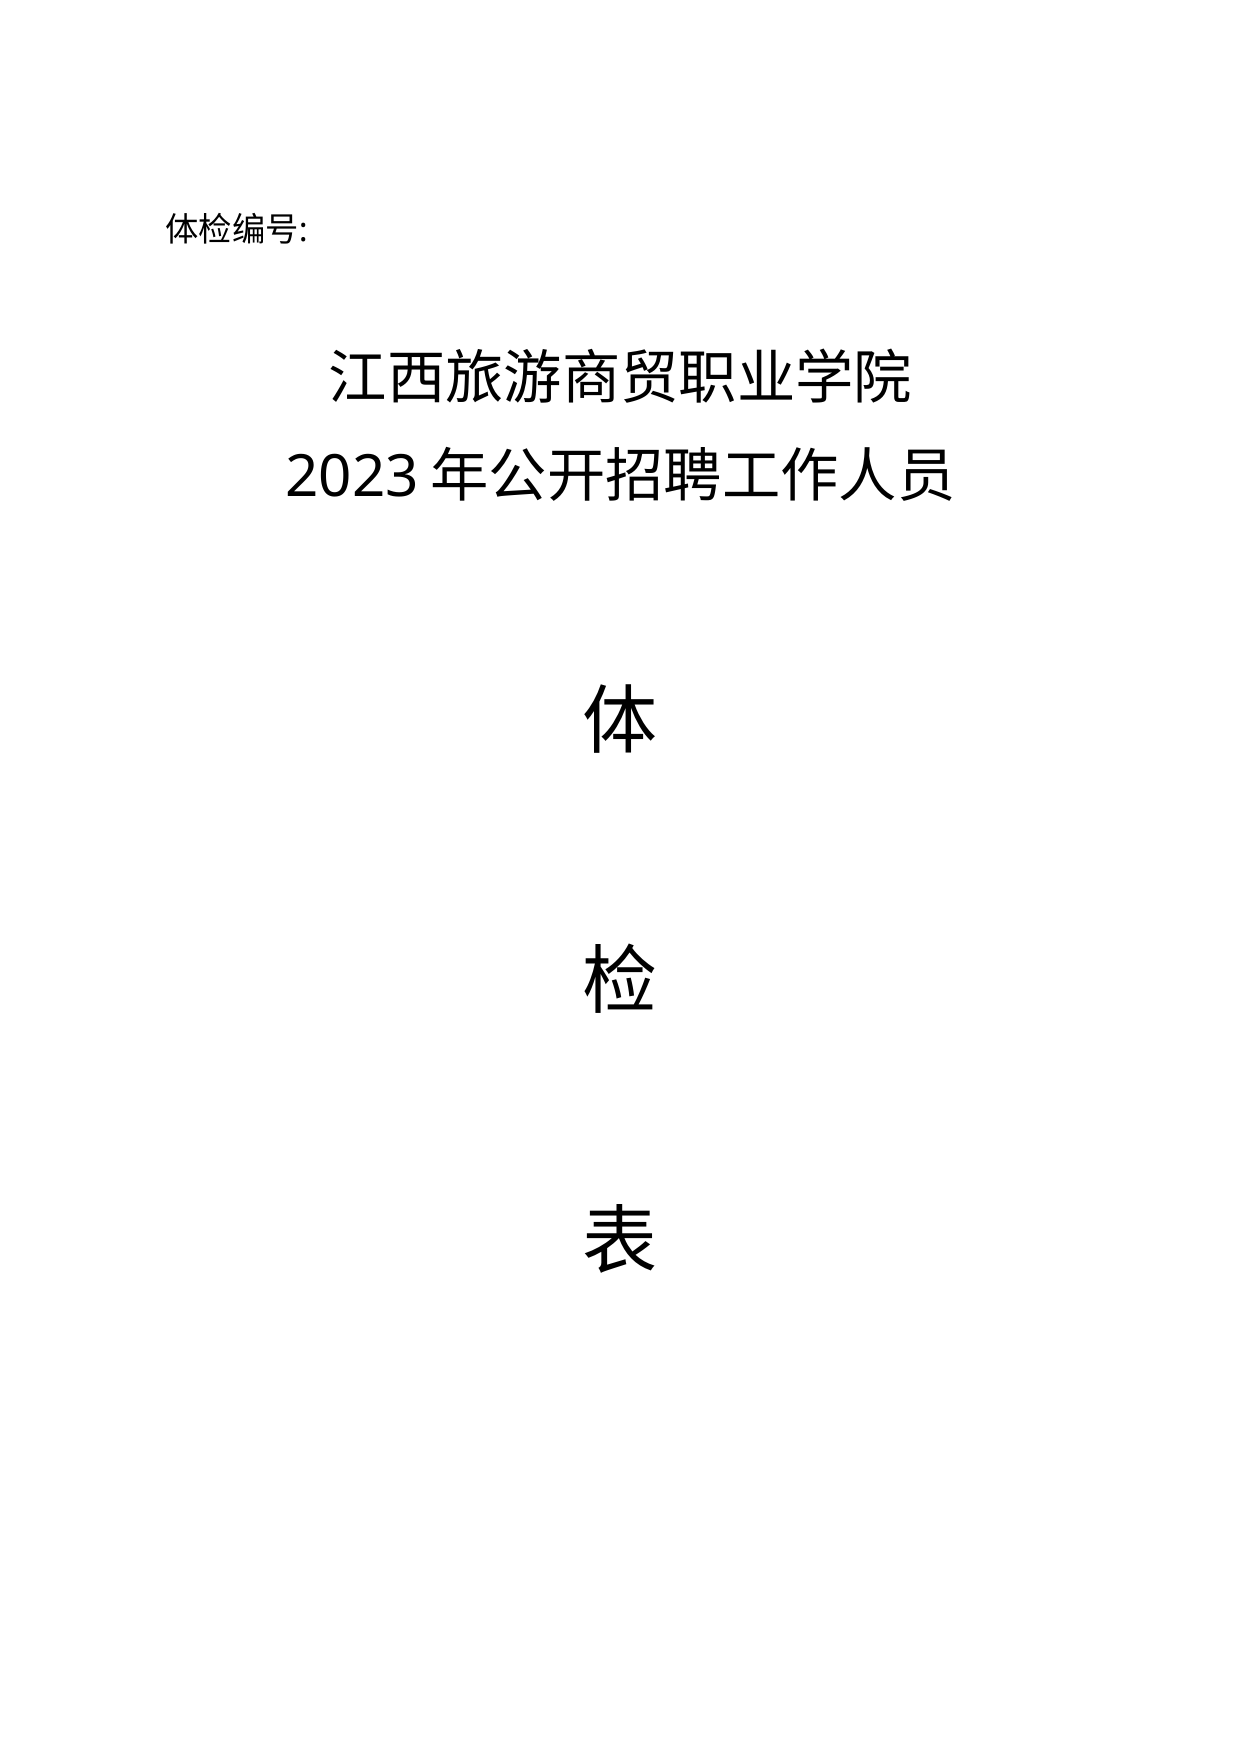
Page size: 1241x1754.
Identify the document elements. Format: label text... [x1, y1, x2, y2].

text 表 [165, 1169, 1075, 1299]
text 2023年公开招聘工作人员 [165, 422, 1075, 519]
text 检 [165, 909, 1075, 1039]
text 江西旅游商贸职业学院 [165, 324, 1075, 422]
text 体 [165, 649, 1075, 779]
text 体检编号: [165, 194, 1075, 259]
